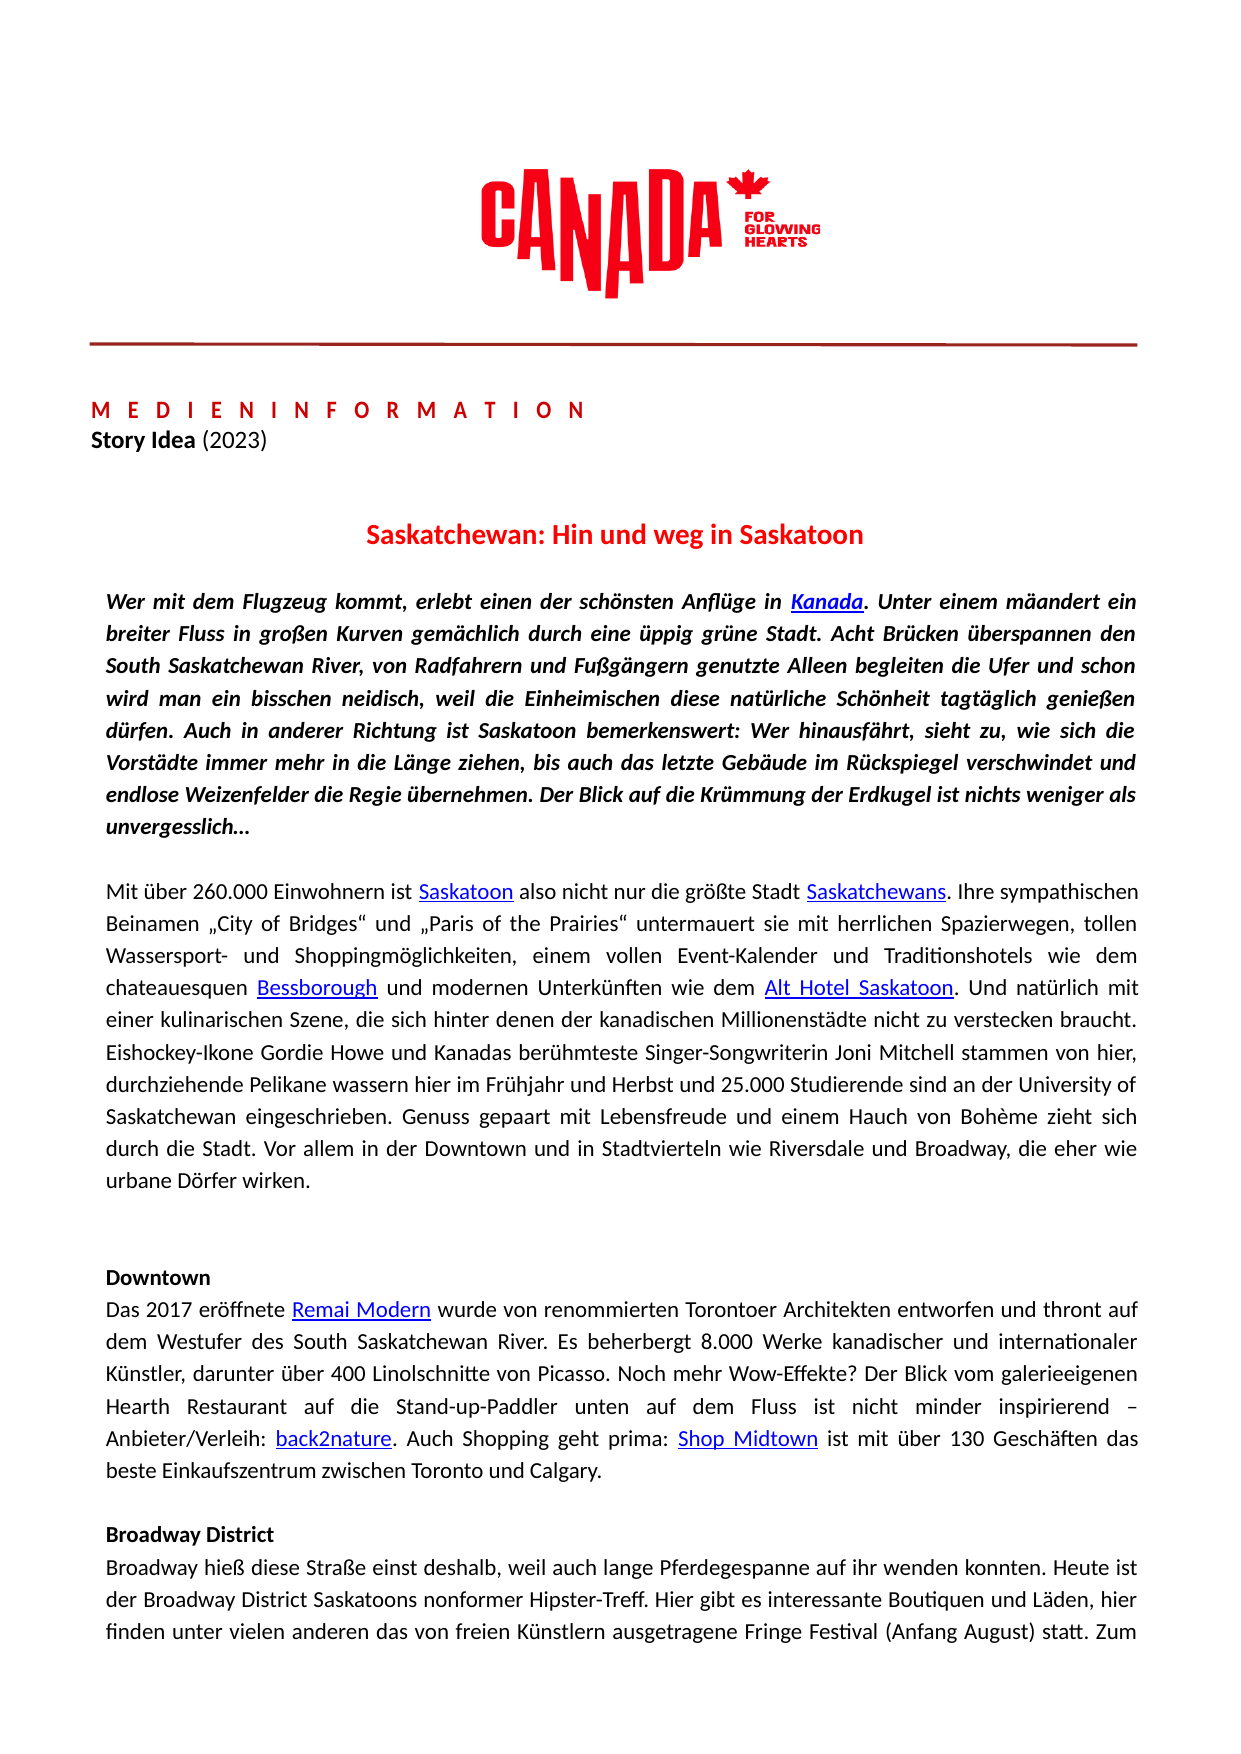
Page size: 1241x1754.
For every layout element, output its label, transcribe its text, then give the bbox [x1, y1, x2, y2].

picture [382, 134, 821, 333]
text Story Idea (2023) [91, 424, 1112, 455]
text Broadway District [106, 1521, 1139, 1548]
text Saskatchewan: Hin und weg in Saskatoon [91, 516, 1139, 551]
text Downtown [106, 1231, 1139, 1291]
text Mit über 260.000 Einwohnern ist Saskatoon also nicht nur die größte Stadt Saskatchewans. Ihre sympathischen Beinamen „City of Bridges“ und „Paris of the Prairies“ untermauert sie mit herrlichen Spazierwegen, tollen Wassersport- und Shoppingmöglichkeiten, einem vollen Event-Kalender und Traditionshotels wie dem chateauesquen Bessborough und modernen Unterkünften wie dem Alt Hotel Saskatoon. Und natürlich mit einer kulinarischen Szene, die sich hinter denen der kanadischen Millionenstädte nicht zu verstecken braucht. Eishockey-Ikone Gordie Howe und Kanadas berühmteste Singer-Songwriterin Joni Mitchell stammen von hier, durchziehende Pelikane wassern hier im Frühjahr und Herbst und 25.000 Studierende sind an der University of Saskatchewan eingeschrieben. Genuss gepaart mit Lebensfreude und einem Hauch von Bohème zieht sich durch die Stadt. Vor allem in der Downtown und in Stadtvierteln wie Riversdale und Broadway, die eher wie urbane Dörfer wirken. [106, 877, 1139, 1194]
subtitle M E D I E N I N F O R M A T I O N [91, 394, 1112, 424]
text Das 2017 eröffnete Remai Modern wurde von renommierten Torontoer Architekten entworfen und thront auf dem Westufer des South Saskatchewan River. Es beherbergt 8.000 Werke kanadischer und internationaler Künstler, darunter über 400 Linolschnitte von Picasso. Noch mehr Wow-Effekte? Der Blick vom galerieeigenen Hearth Restaurant auf die Stand-up-Paddler unten auf dem Fluss ist nicht minder inspirierend – Anbieter/Verleih: back2nature. Auch Shopping geht prima: Shop Midtown ist mit über 130 Geschäften das beste Einkaufszentrum zwischen Toronto und Calgary. [106, 1295, 1139, 1484]
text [106, 1553, 1139, 1645]
text Wer mit dem Flugzeug kommt, erlebt einen der schönsten Anflüge in Kanada. Unter einem mäandert ein breiter Fluss in großen Kurven gemächlich durch eine üppig grüne Stadt. Acht Brücken überspannen den South Saskatchewan River, von Radfahrern und Fußgängern genutzte Alleen begleiten die Ufer und schon wird man ein bisschen neidisch, weil die Einheimischen diese natürliche Schönheit tagtäglich genießen dürfen. Auch in anderer Richtung ist Saskatoon bemerkenswert: Wer hinausfährt, sieht zu, wie sich die Vorstädte immer mehr in die Länge ziehen, bis auch das letzte Gebäude im Rückspiegel verschwindet und endlose Weizenfelder die Regie übernehmen. Der Blick auf die Krümmung der Erdkugel ist nichts weniger als unvergesslich… [106, 587, 1139, 840]
